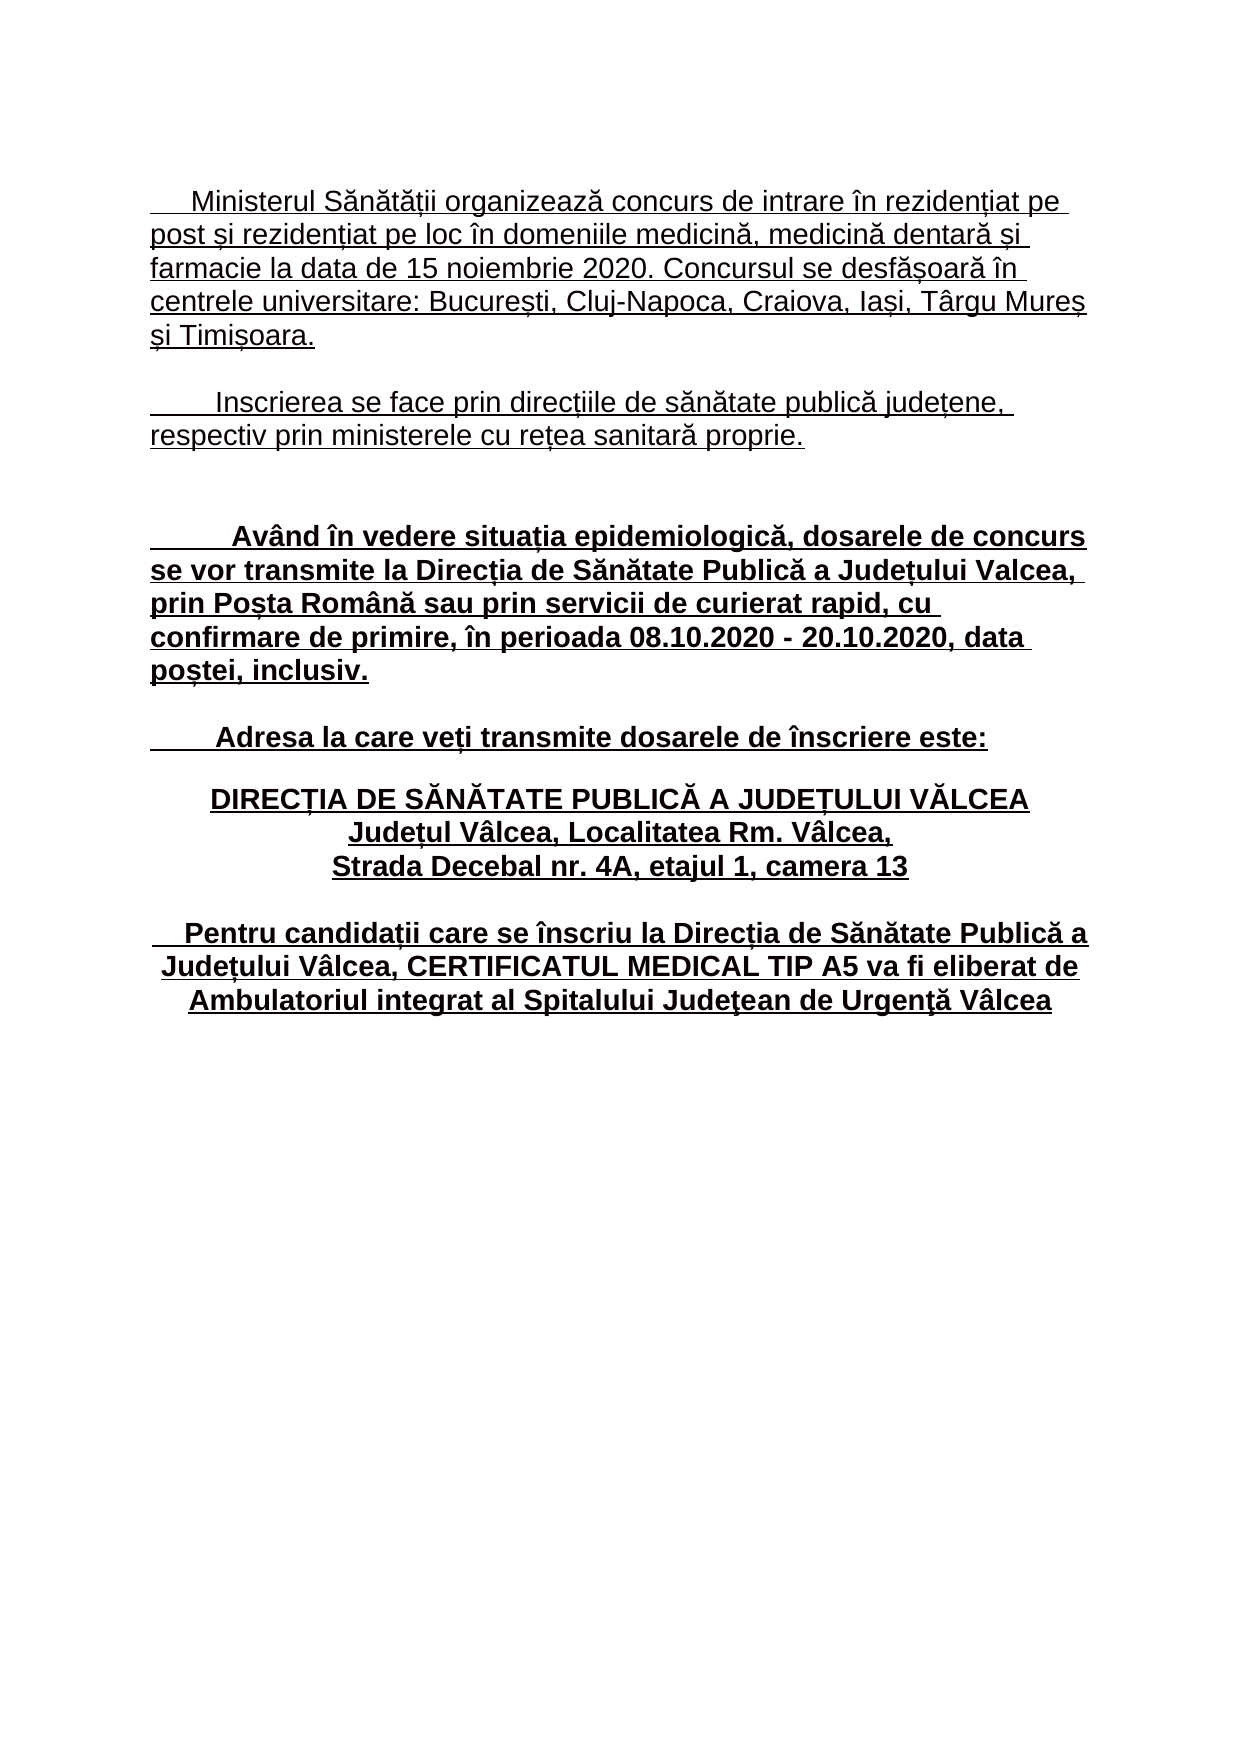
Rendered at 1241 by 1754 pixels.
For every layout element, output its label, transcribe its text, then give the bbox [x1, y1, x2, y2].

text Ministerul Sănătății organizează concurs de intrare în rezidențiat pe post și rezidențiat pe loc în domeniile medicină, medicină dentară și farmacie la data de 15 noiembrie 2020. Concursul se desfășoară în centrele universitare: București, Cluj-Napoca, Craiova, Iași, Târgu Mureș și Timișoara. Inscrierea se face prin direcțiile de sănătate publică județene, respectiv prin ministerele cu rețea sanitară proprie. Având în vedere situația epidemiologică, dosarele de concurs se vor transmite la Direcția de Sănătate Publică a Județului Valcea, prin Poșta Română sau prin servicii de curierat rapid, cu confirmare de primire, în perioada 08.10.2020 - 20.10.2020, data poștei, inclusiv. Adresa la care veți transmite dosarele de înscriere este: [150, 150, 1090, 782]
text DIRECȚIA DE SĂNĂTATE PUBLICĂ A JUDEȚULUI VĂLCEA Județul Vâlcea, Localitatea Rm. Vâlcea, Strada Decebal nr. 4A, etajul 1, camera 13 Pentru candidații care se înscriu la Direcția de Sănătate Publică a Județului Vâlcea, CERTIFICATUL MEDICAL TIP A5 va fi eliberat de Ambulatoriul integrat al Spitalului Judeţean de Urgenţă Vâlcea [150, 782, 1090, 1017]
